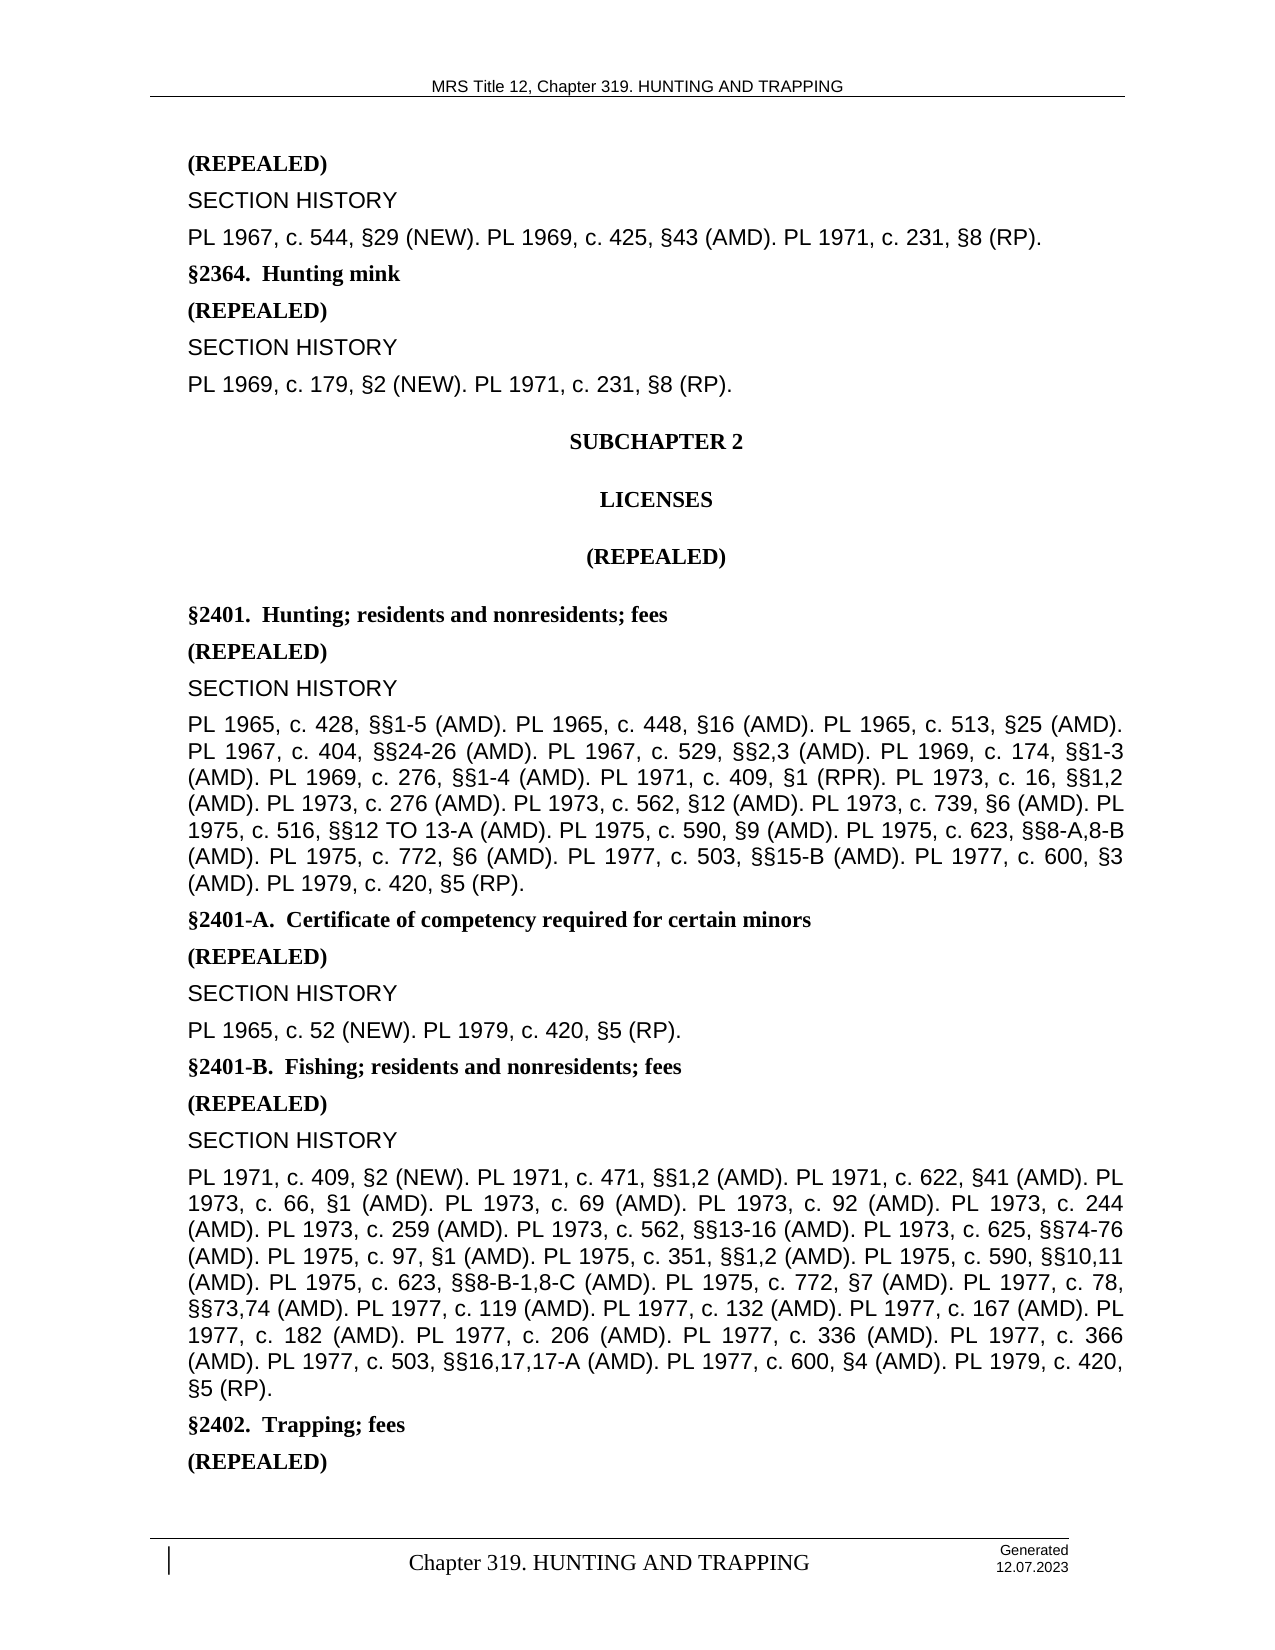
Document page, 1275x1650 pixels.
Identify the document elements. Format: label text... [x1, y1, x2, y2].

text SECTION HISTORY [187, 187, 1125, 213]
text (REPEALED) [187, 150, 1125, 176]
text §2401-B. Fishing; residents and nonresidents; fees [187, 1053, 1125, 1080]
text PL 1971, c. 409, §2 (NEW). PL 1971, c. 471, §§1,2 (AMD). PL 1971, c. 622, §41 (AMD). PL 1973, c. 66, §1 (AMD). PL 1973, c. 69 (AMD). PL 1973, c. 92 (AMD). PL 1973, c. 244 (AMD). PL 1973, c. 259 (AMD). PL 1973, c. 562, §§13-16 (AMD). PL 1973, c. 625, §§74-76 (AMD). PL 1975, c. 97, §1 (AMD). PL 1975, c. 351, §§1,2 (AMD). PL 1975, c. 590, §§10,11 (AMD). PL 1975, c. 623, §§8-B-1,8-C (AMD). PL 1975, c. 772, §7 (AMD). PL 1977, c. 78, §§73,74 (AMD). PL 1977, c. 119 (AMD). PL 1977, c. 132 (AMD). PL 1977, c. 167 (AMD). PL 1977, c. 182 (AMD). PL 1977, c. 206 (AMD). PL 1977, c. 336 (AMD). PL 1977, c. 366 (AMD). PL 1977, c. 503, §§16,17,17-A (AMD). PL 1977, c. 600, §4 (AMD). PL 1979, c. 420, §5 (RP). [187, 1164, 1125, 1401]
text PL 1965, c. 428, §§1-5 (AMD). PL 1965, c. 448, §16 (AMD). PL 1965, c. 513, §25 (AMD). PL 1967, c. 404, §§24-26 (AMD). PL 1967, c. 529, §§2,3 (AMD). PL 1969, c. 174, §§1-3 (AMD). PL 1969, c. 276, §§1-4 (AMD). PL 1971, c. 409, §1 (RPR). PL 1973, c. 16, §§1,2 (AMD). PL 1973, c. 276 (AMD). PL 1973, c. 562, §12 (AMD). PL 1973, c. 739, §6 (AMD). PL 1975, c. 516, §§12 TO 13-A (AMD). PL 1975, c. 590, §9 (AMD). PL 1975, c. 623, §§8-A,8-B (AMD). PL 1975, c. 772, §6 (AMD). PL 1977, c. 503, §§15-B (AMD). PL 1977, c. 600, §3 (AMD). PL 1979, c. 420, §5 (RP). [187, 711, 1125, 896]
text (REPEALED) [187, 297, 1125, 323]
text SUBCHAPTER 2 [187, 428, 1125, 454]
text PL 1967, c. 544, §29 (NEW). PL 1969, c. 425, §43 (AMD). PL 1971, c. 231, §8 (RP). [187, 223, 1125, 250]
text §2402. Trapping; fees [187, 1411, 1125, 1438]
text PL 1969, c. 179, §2 (NEW). PL 1971, c. 231, §8 (RP). [187, 371, 1125, 397]
text SECTION HISTORY [187, 980, 1125, 1006]
text (REPEALED) [187, 638, 1125, 664]
text PL 1965, c. 52 (NEW). PL 1979, c. 420, §5 (RP). [187, 1017, 1125, 1043]
text §2401. Hunting; residents and nonresidents; fees [187, 601, 1125, 627]
text SECTION HISTORY [187, 674, 1125, 701]
text (REPEALED) [187, 1090, 1125, 1116]
text (REPEALED) [187, 943, 1125, 969]
text LICENSES [187, 486, 1125, 512]
text SECTION HISTORY [187, 334, 1125, 360]
text (REPEALED) [187, 543, 1125, 570]
text §2401-A. Certificate of competency required for certain minors [187, 906, 1125, 933]
text (REPEALED) [187, 1448, 1125, 1474]
text SECTION HISTORY [187, 1127, 1125, 1153]
text §2364. Hunting mink [187, 260, 1125, 287]
